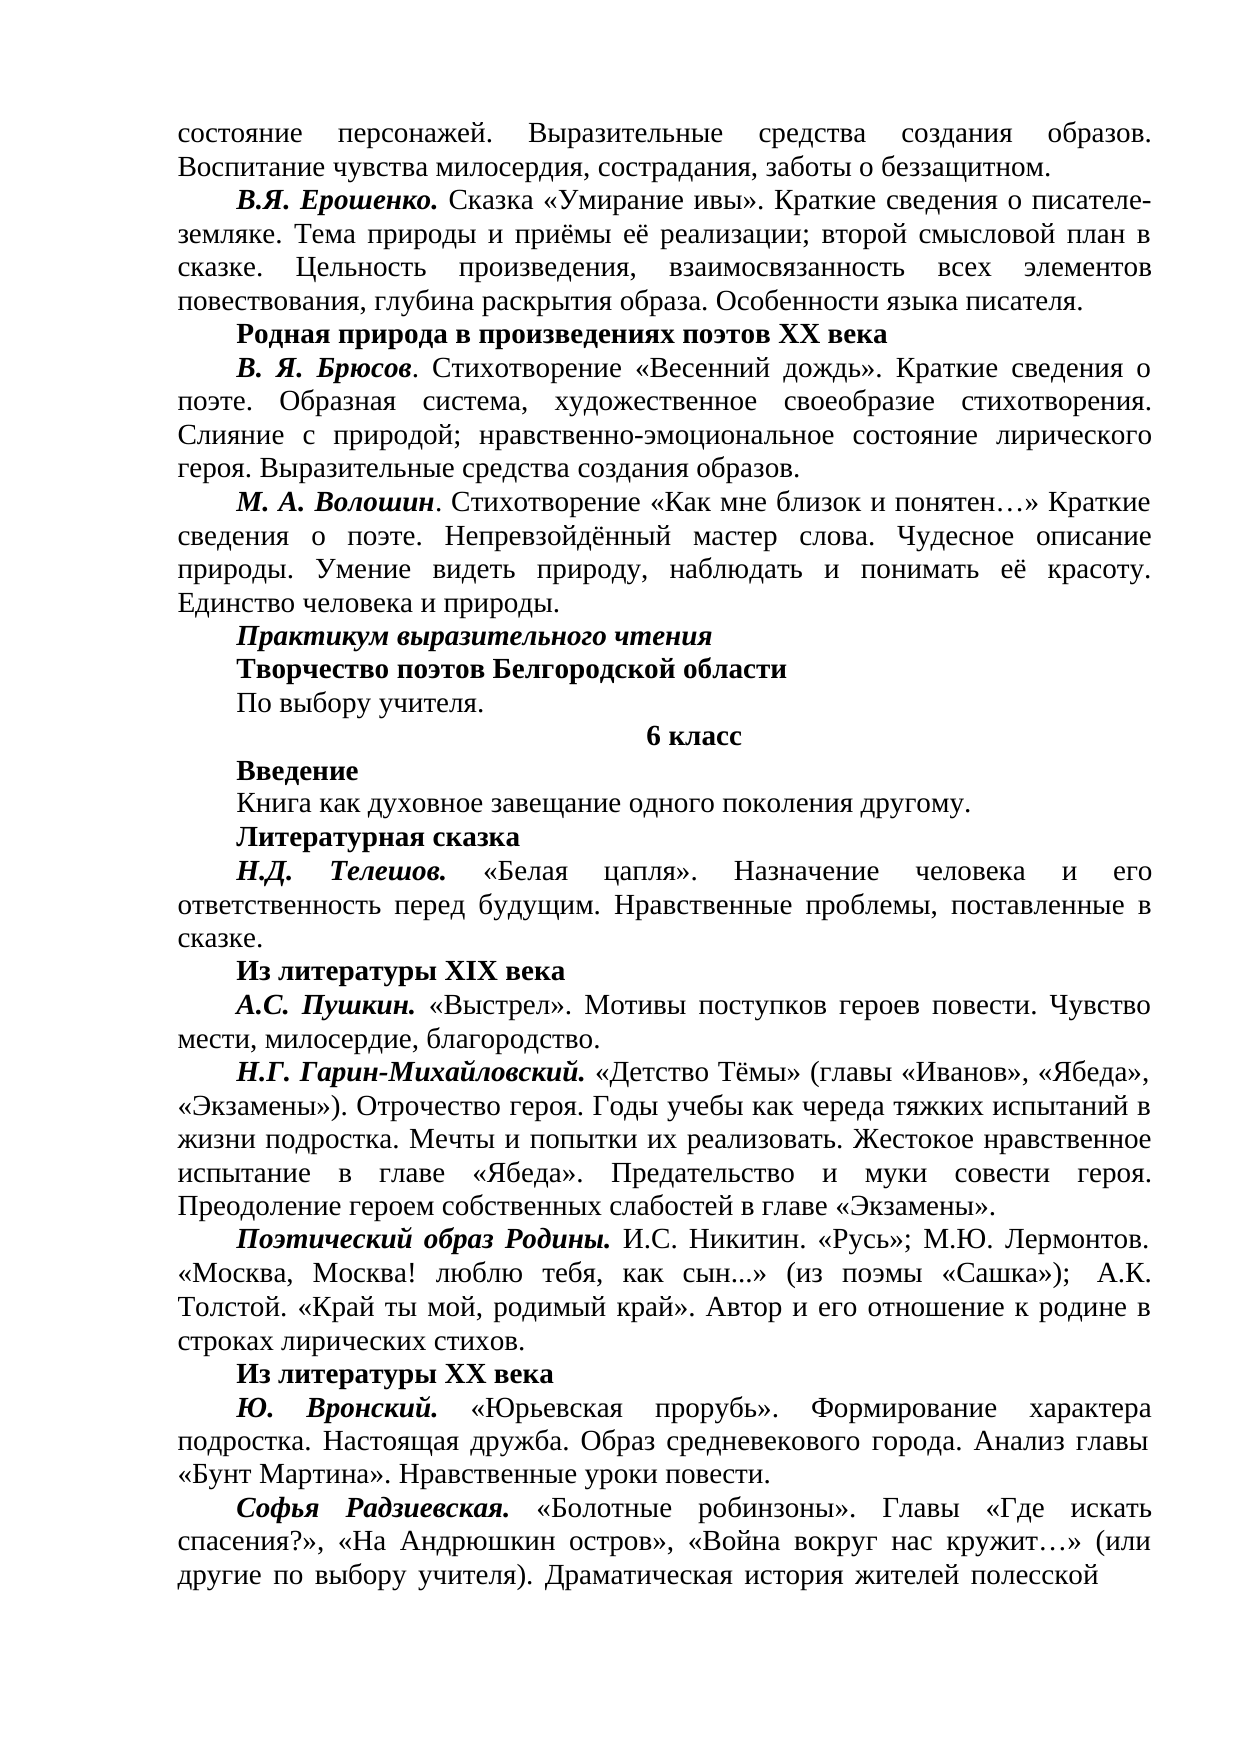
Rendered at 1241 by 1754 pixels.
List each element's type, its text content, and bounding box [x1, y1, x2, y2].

text состояние персонажей. Выразительные средства создания образов. Воспитание чувства милосердия, сострадания, заботы о беззащитном. [177, 115, 1152, 182]
subtitle Из литературы ХХ века [236, 1357, 1211, 1390]
subtitle Из литературы ХIХ века [236, 954, 1211, 987]
text В.Я. Ерошенко. Сказка «Умирание ивы». Краткие сведения о писателе- земляке. Тема природы и приёмы её реализации; второй смысловой план в сказке. Цельность произведения, взаимосвязанность всех элементов повествования, глубина раскрытия образа. Особенности языка писателя. [177, 182, 1152, 317]
text Введение [236, 753, 1211, 786]
text М. А. Волошин. Стихотворение «Как мне близок и понятен…» Краткие сведения о поэте. Непревзойдённый мастер слова. Чудесное описание природы. Умение видеть природу, наблюдать и понимать её красоту. Единство человека и природы. [177, 484, 1152, 618]
text Ю. Вронский. «Юрьевская прорубь». Формирование характера подростка. Настоящая дружба. Образ средневекового города. Анализ главы [177, 1390, 1152, 1457]
text Практикум выразительного чтения [236, 619, 1211, 652]
text «Экзамены»). Отрочество героя. Годы учебы как череда тяжких испытаний в жизни подростка. Мечты и попытки их реализовать. Жестокое нравственное испытание в главе «Ябеда». Предательство и муки совести героя. Преодоление героем собственных слабостей в главе «Экзамены». [177, 1088, 1152, 1222]
text По выбору учителя. [236, 685, 1211, 719]
text В. Я. Брюсов. Стихотворение «Весенний дождь». Краткие сведения о поэте. Образная система, художественное своеобразие стихотворения. Слияние с природой; нравственно-эмоциональное состояние лирического героя. Выразительные средства создания образов. [177, 350, 1152, 484]
text Н.Д. Телешов. «Белая цапля». Назначение человека и его ответственность перед будущим. Нравственные проблемы, поставленные в сказке. [177, 853, 1152, 954]
subtitle Литературная сказка [236, 820, 1211, 853]
text Книга как духовное завещание одного поколения другому. [236, 786, 1211, 819]
text Поэтический образ Родины. И.С. Никитин. «Русь»; М.Ю. Лермонтов. [236, 1222, 1211, 1256]
text «Москва, Москва! люблю тебя, как сын...» (из поэмы «Сашка»); А.К. Толстой. «Край ты мой, родимый край». Автор и его отношение к родине в строках лирических стихов. [177, 1256, 1152, 1356]
subtitle Творчество поэтов Белгородской области [236, 652, 1211, 685]
text А.С. Пушкин. «Выстрел». Мотивы поступков героев повести. Чувство мести, милосердие, благородство. [177, 987, 1152, 1054]
text «Бунт Мартина». Нравственные уроки повести. [177, 1457, 1211, 1490]
text Н.Г. Гарин-Михайловский. «Детство Тёмы» (главы «Иванов», «Ябеда», [236, 1054, 1211, 1088]
text Софья Радзиевская. «Болотные робинзоны». Главы «Где искать спасения?», «На Андрюшкин остров», «Война вокруг нас кружит…» (или другие по выбору учителя). Драматическая история жителей полесской [177, 1490, 1152, 1591]
subtitle класс [646, 719, 1211, 753]
subtitle Родная природа в произведениях поэтов XX века [236, 317, 1211, 350]
